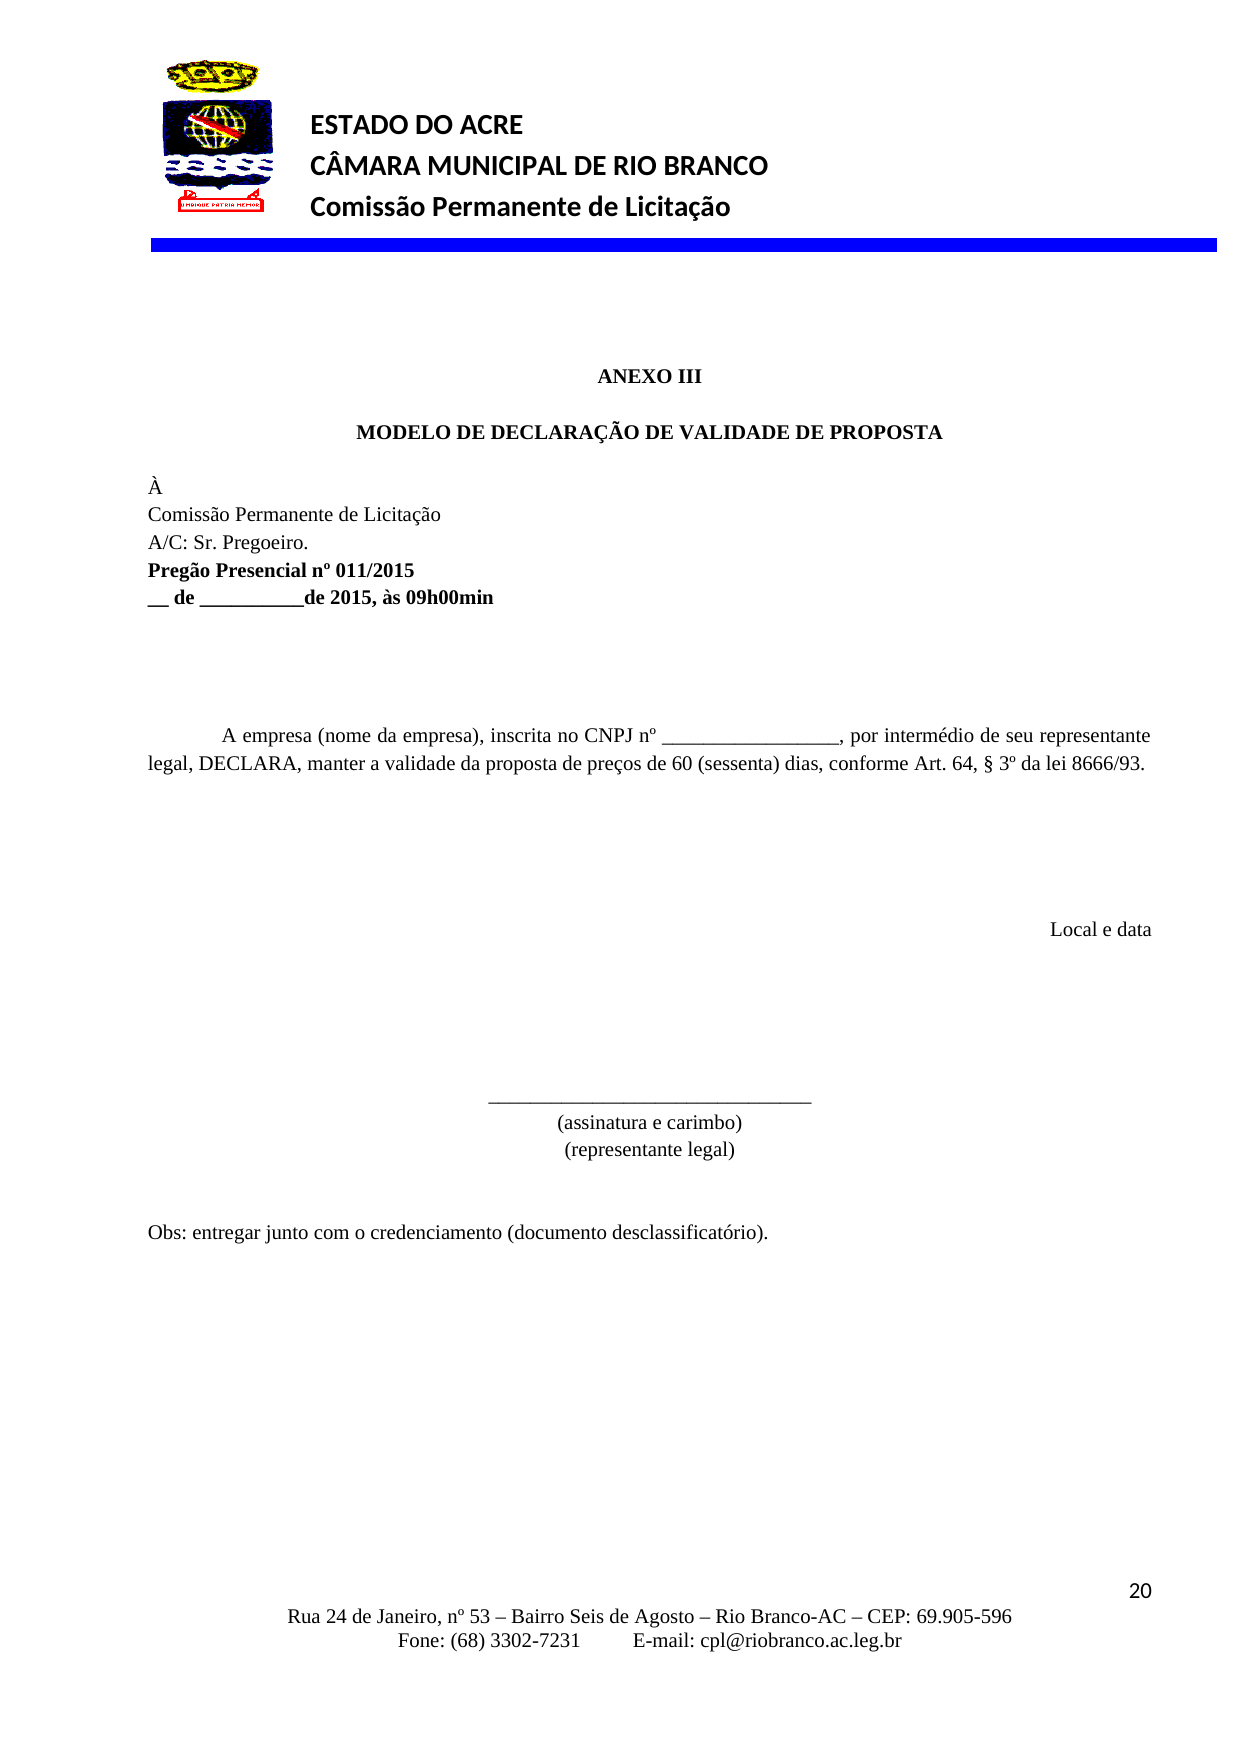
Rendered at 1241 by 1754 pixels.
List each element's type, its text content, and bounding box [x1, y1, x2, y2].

text _______________________________ [148, 1082, 1152, 1106]
text MODELO DE DECLARAÇÃO DE VALIDADE DE PROPOSTA [148, 419, 1152, 444]
text Obs: entregar junto com o credenciamento (documento desclassificatório). [148, 1220, 1152, 1244]
text Local e data [148, 916, 1152, 941]
text (assinatura e carimbo) [148, 1110, 1152, 1134]
text A empresa (nome da empresa), inscrita no CNPJ nº _________________, por intermédio de seu representante legal, DECLARA, manter a validade da proposta de preços de 60 (sessenta) dias, conforme Art. 64, § 3º da lei 8666/93. [148, 723, 1152, 775]
text Pregão Presencial nº 011/2015 [148, 558, 1152, 582]
text __ de __________de 2015, às 09h00min [148, 585, 1152, 609]
text A/C: Sr. Pregoeiro. [148, 530, 1152, 554]
text (representante legal) [148, 1137, 1152, 1161]
text ANEXO III [148, 364, 1152, 388]
text À [148, 475, 1152, 499]
text Comissão Permanente de Licitação [148, 502, 1152, 526]
